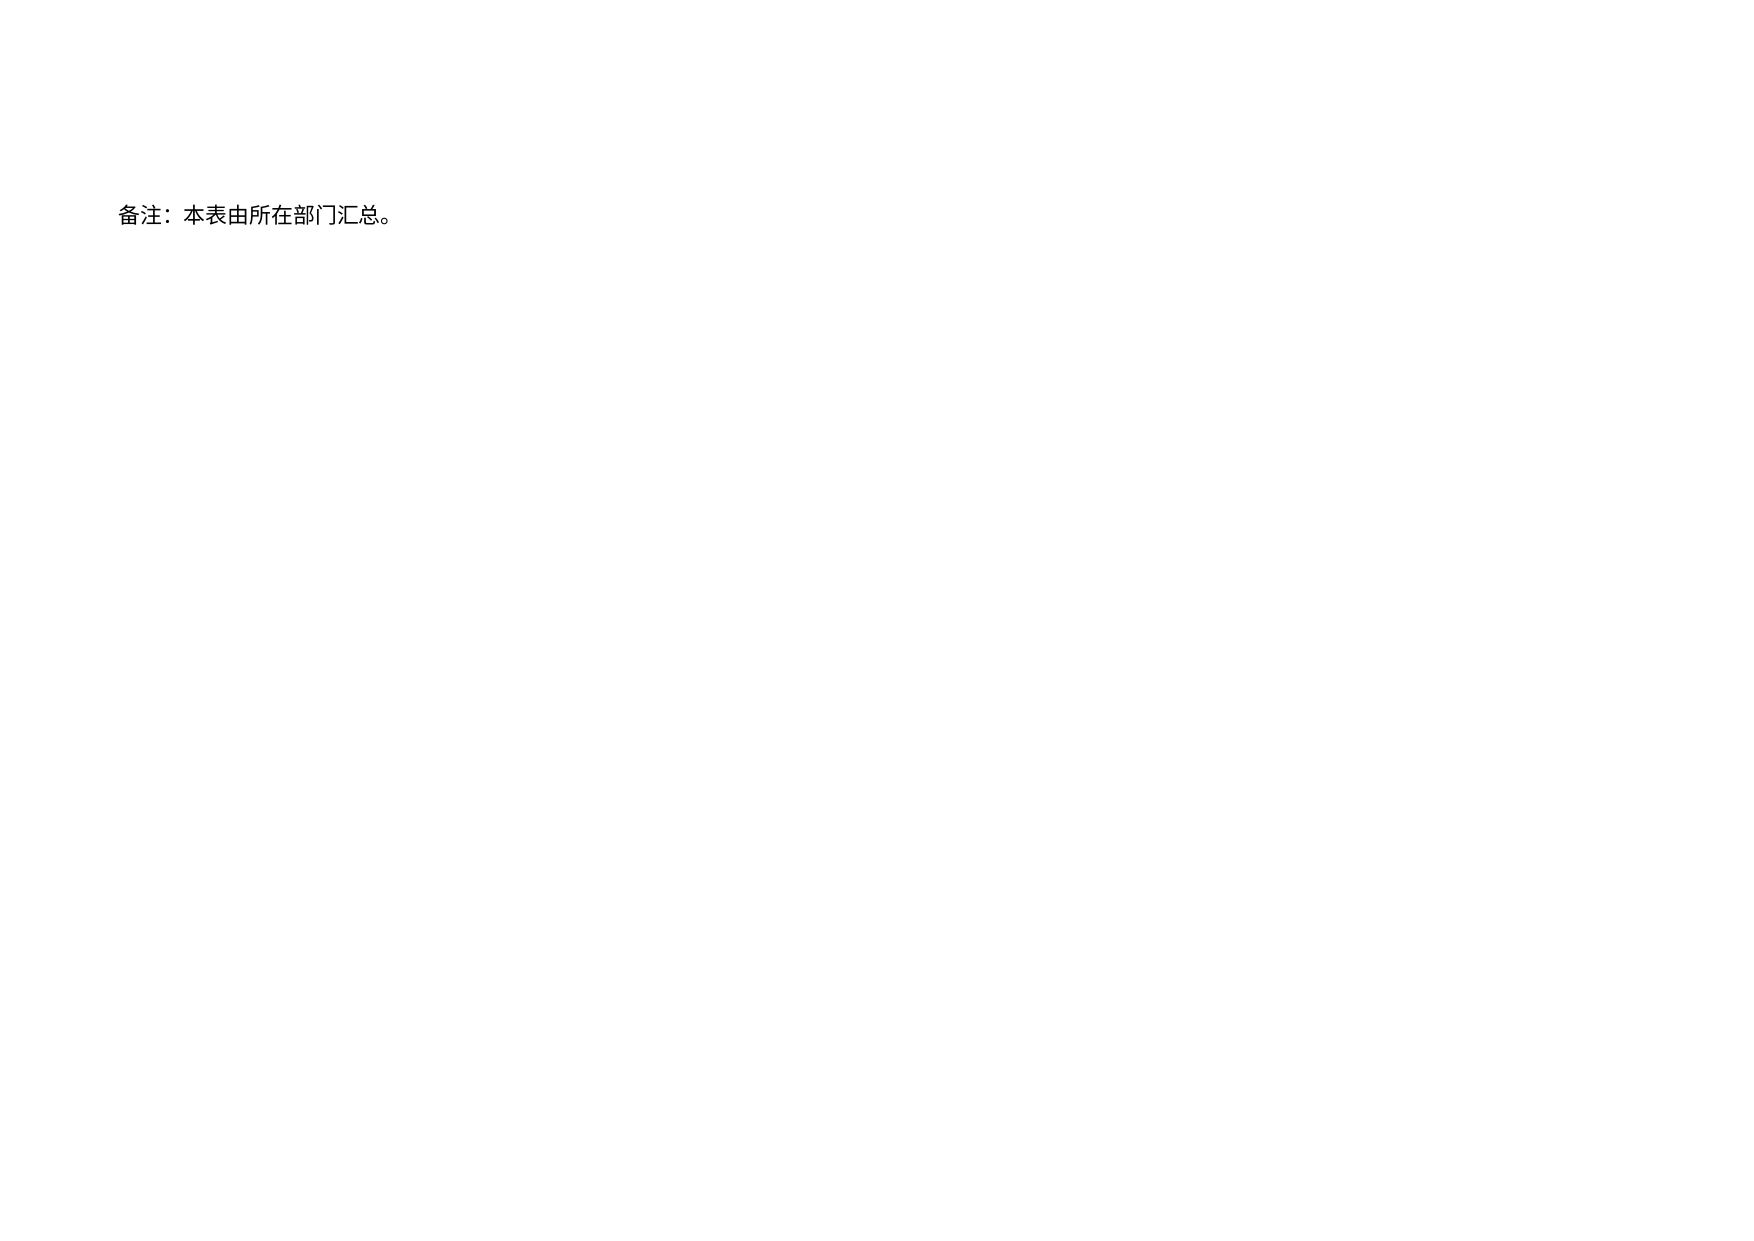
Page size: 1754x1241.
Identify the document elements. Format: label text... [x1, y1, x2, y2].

text 备注：本表由所在部门汇总。 [118, 198, 1636, 230]
